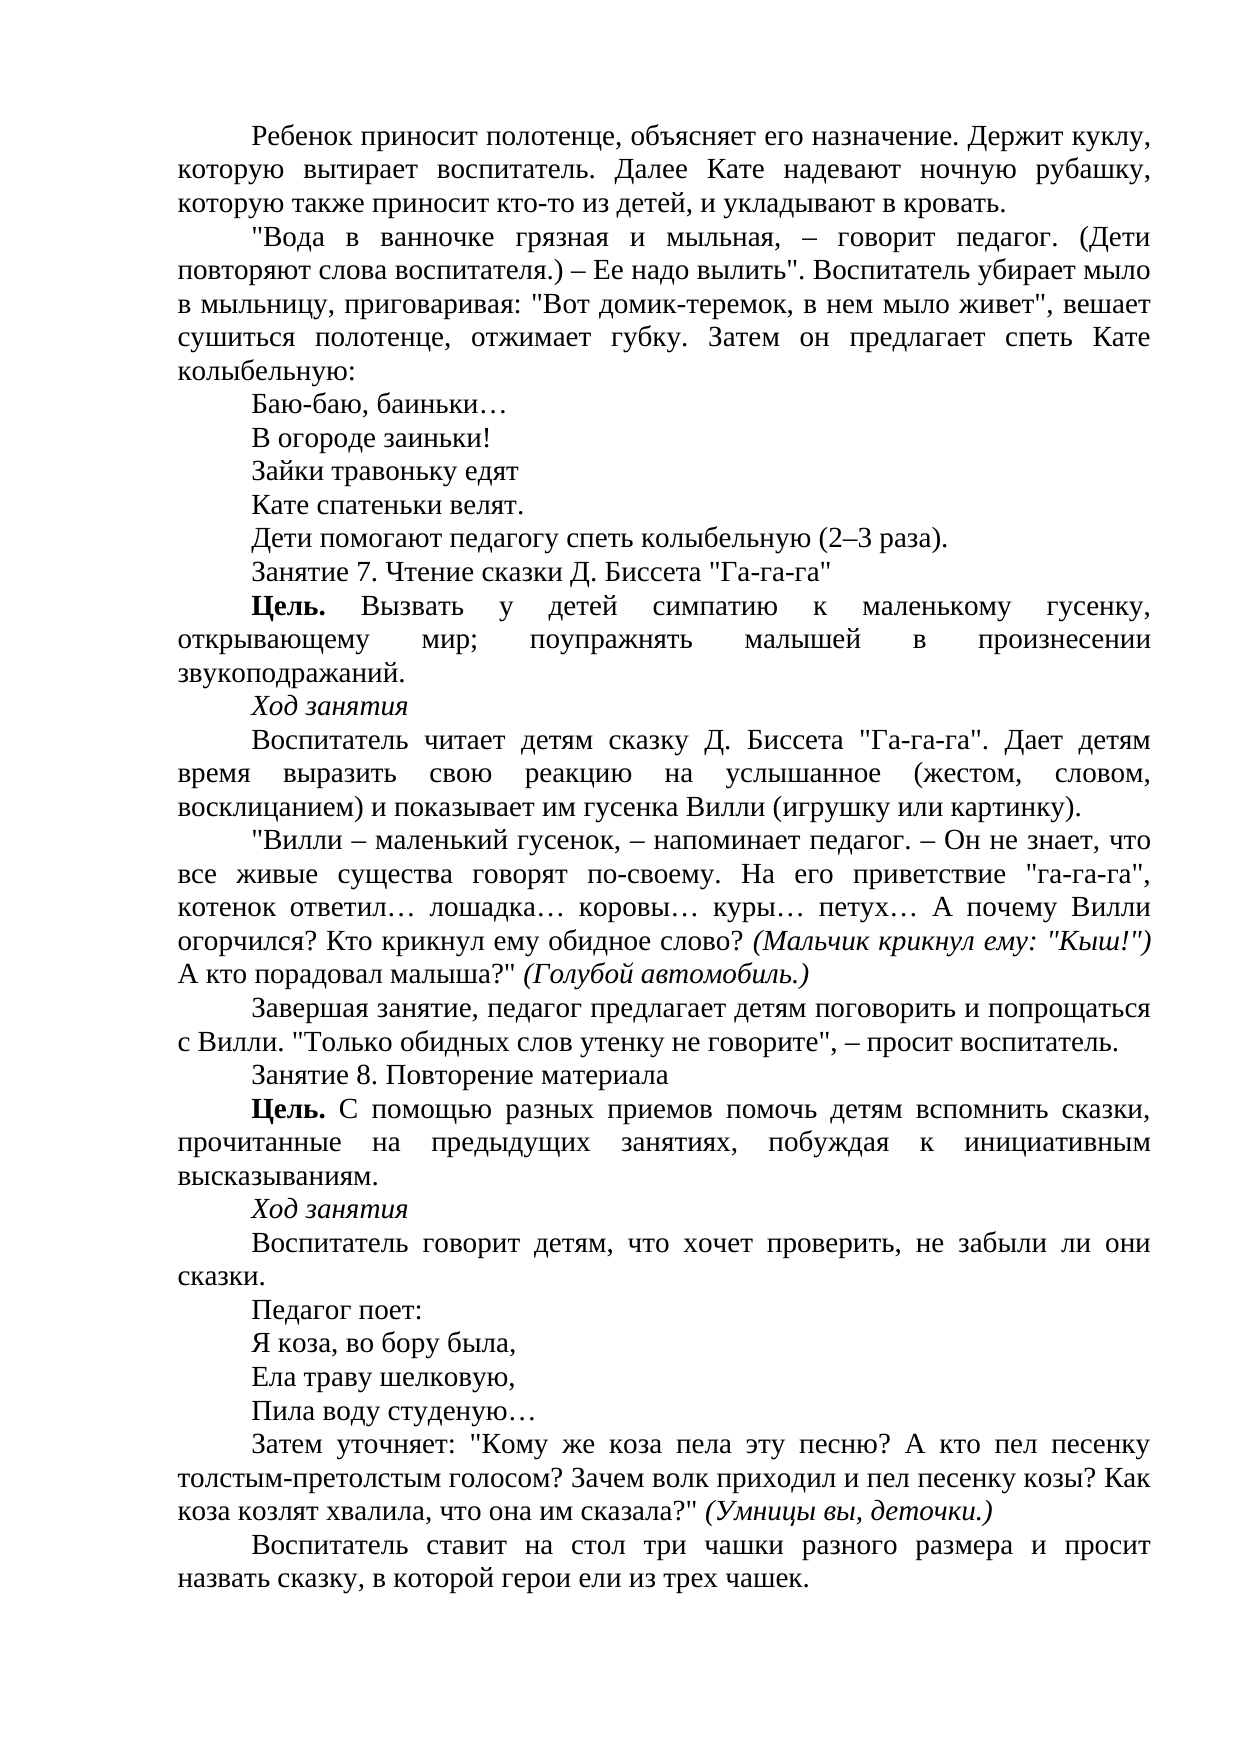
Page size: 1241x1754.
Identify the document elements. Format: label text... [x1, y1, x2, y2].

text Педагог поет: [177, 1292, 1152, 1326]
text Ела траву шелковую, [177, 1359, 1152, 1393]
text Цель. С помощью разных приемов помочь детям вспомнить сказки, прочитанные на предыдущих занятиях, побуждая к инициативным высказываниям. [177, 1091, 1152, 1191]
text Воспитатель говорит детям, что хочет проверить, не забыли ли они сказки. [177, 1225, 1152, 1292]
text "Вода в ванночке грязная и мыльная, – говорит педагог. (Дети повторяют слова воспитателя.) – Ее надо вылить". Воспитатель убирает мыло в мыльницу, приговаривая: "Вот домик-теремок, в нем мыло живет", вешает сушиться полотенце, отжимает губку. Затем он предлагает спеть Кате колыбельную: [177, 219, 1152, 386]
text Кате спатеньки велят. [177, 487, 1152, 521]
text Ребенок приносит полотенце, объясняет его назначение. Держит куклу, которую вытирает воспитатель. Далее Кате надевают ночную рубашку, которую также приносит кто-то из детей, и укладывают в кровать. [177, 118, 1152, 219]
text Зайки травоньку едят [177, 453, 1152, 487]
text Я коза, во бору была, [177, 1326, 1152, 1359]
text Затем уточняет: "Кому же коза пела эту песню? А кто пел песенку толстым-претолстым голосом? Зачем волк приходил и пел песенку козы? Как коза козлят хвалила, что она им сказала?" (Умницы вы, деточки.) [177, 1426, 1152, 1527]
text Воспитатель ставит на стол три чашки разного размера и просит назвать сказку, в которой герои ели из трех чашек. [177, 1527, 1152, 1594]
text Ход занятия [177, 1191, 1152, 1225]
text В огороде заиньки! [177, 420, 1152, 453]
text "Вилли – маленький гусенок, – напоминает педагог. – Он не знает, что все живые существа говорят по-своему. На его приветствие "га-га-га", котенок ответил… лошадка… коровы… куры… петух… А почему Вилли огорчился? Кто крикнул ему обидное слово? (Мальчик крикнул ему: "Кыш!") А кто порадовал малыша?" (Голубой автомобиль.) [177, 822, 1152, 990]
text Занятие 8. Повторение материала [177, 1057, 1152, 1091]
text Завершая занятие, педагог предлагает детям поговорить и попрощаться с Вилли. "Только обидных слов утенку не говорите", – просит воспитатель. [177, 990, 1152, 1057]
text Воспитатель читает детям сказку Д. Биссета "Га-га-га". Дает детям время выразить свою реакцию на услышанное (жестом, словом, восклицанием) и показывает им гусенка Вилли (игрушку или картинку). [177, 722, 1152, 822]
text Занятие 7. Чтение сказки Д. Биссета "Га-га-га" [177, 554, 1152, 588]
text Дети помогают педагогу спеть колыбельную (2–3 раза). [177, 521, 1152, 554]
text Цель. Вызвать у детей симпатию к маленькому гусенку, открывающему мир; поупражнять малышей в произнесении звукоподражаний. [177, 588, 1152, 688]
text Пила воду студеную… [177, 1393, 1152, 1426]
text Баю-баю, баиньки… [177, 386, 1152, 420]
text Ход занятия [177, 688, 1152, 722]
